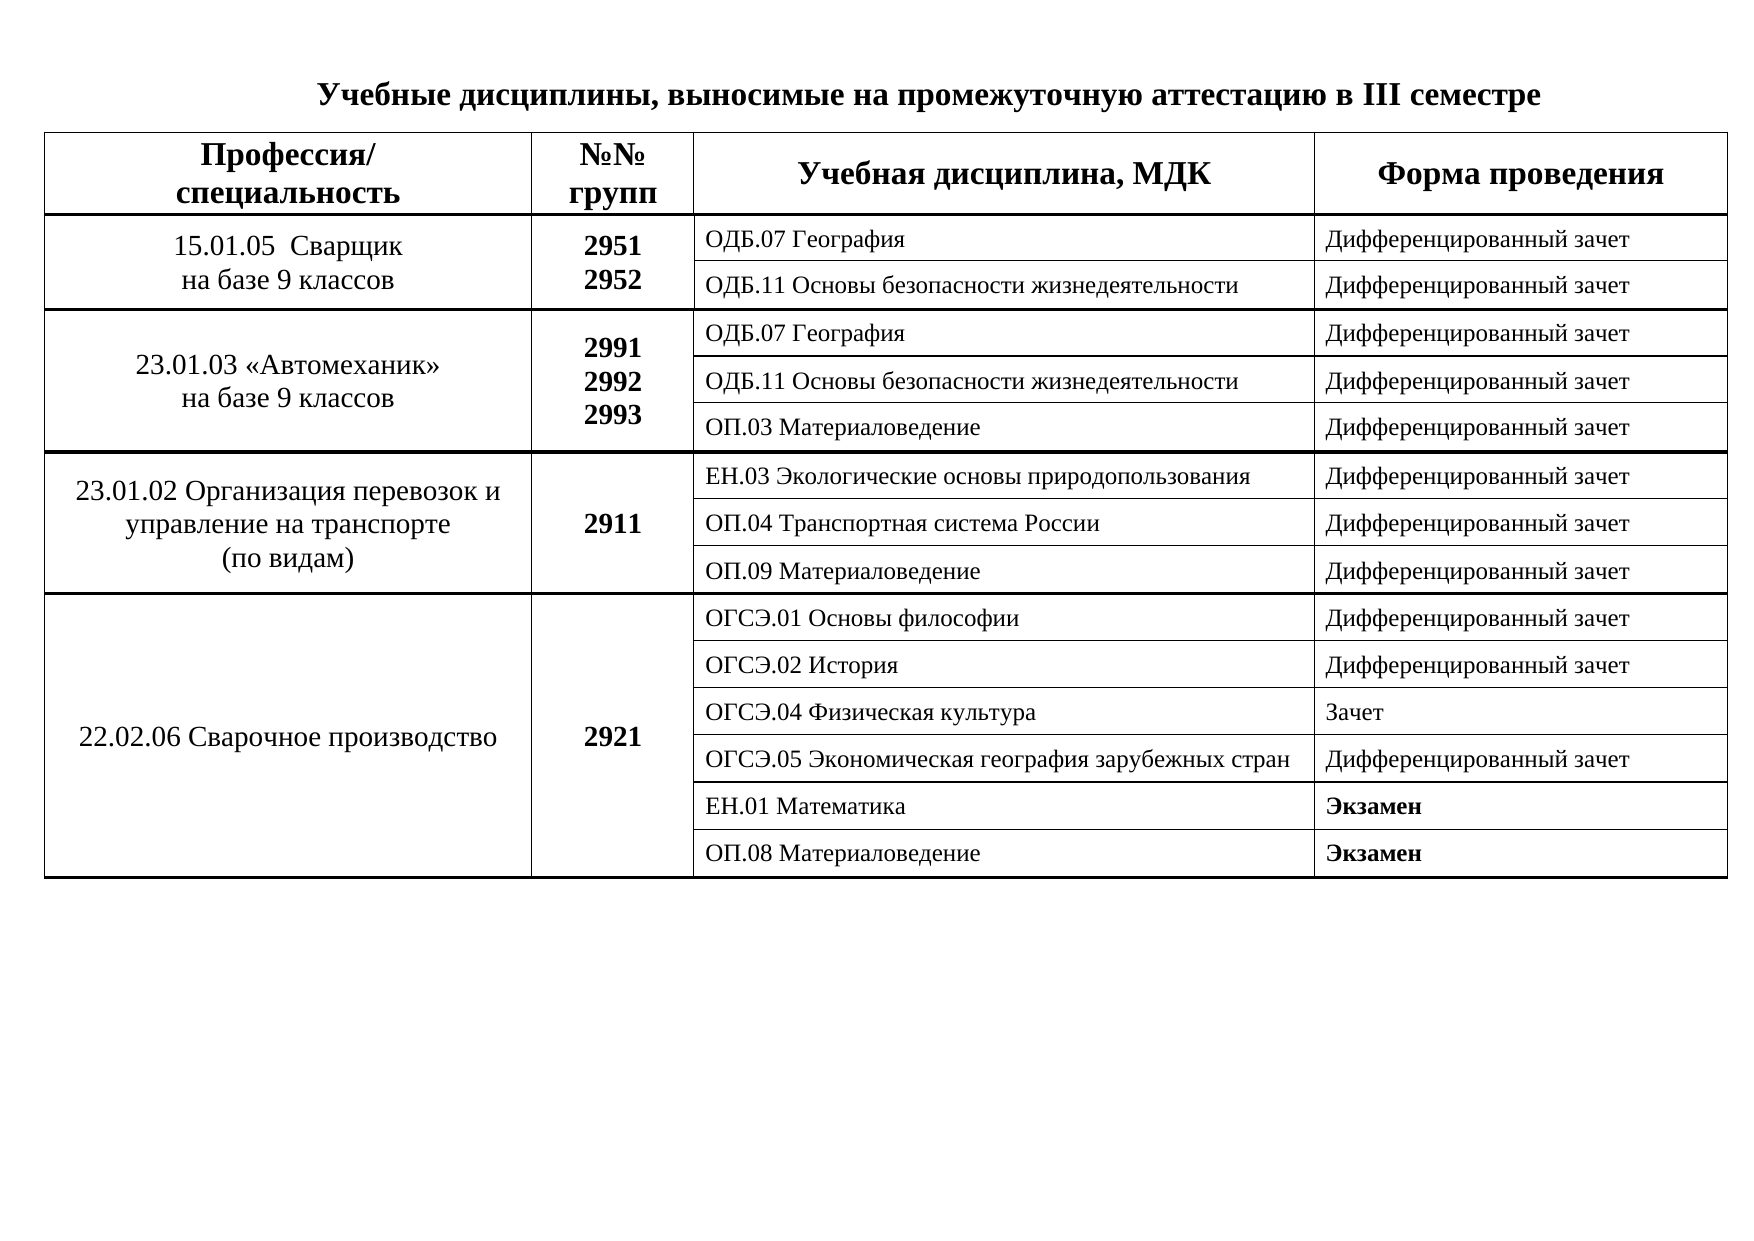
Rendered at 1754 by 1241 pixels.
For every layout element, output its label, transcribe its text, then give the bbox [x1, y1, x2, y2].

table_cell Дифференцированный зачет [1315, 546, 1727, 592]
table_cell 23.01.02 Организация перевозок и управление на транспорте (по видам) [45, 454, 531, 592]
table_cell Экзамен [1315, 830, 1727, 876]
table_cell Дифференцированный зачет [1315, 216, 1727, 260]
table_header Профессия/ специальность [45, 133, 531, 213]
table_cell ОГСЭ.02 История [694, 641, 1314, 687]
table_cell ОГСЭ.01 Основы философии [694, 595, 1314, 639]
table_cell Дифференцированный зачет [1315, 595, 1727, 639]
table_cell Дифференцированный зачет [1315, 403, 1727, 450]
table_cell Дифференцированный зачет [1315, 499, 1727, 545]
table_cell ОДБ.07 География [695, 216, 1314, 260]
table_cell ОДБ.11 Основы безопасности жизнедеятельности [695, 261, 1314, 308]
table_cell 2911 [532, 454, 693, 592]
table_cell ОГСЭ.05 Экономическая география зарубежных стран [694, 735, 1314, 781]
table_cell Дифференцированный зачет [1315, 454, 1727, 498]
table_cell ОП.03 Материаловедение [694, 403, 1314, 450]
table_header №№ групп [532, 133, 693, 213]
table_cell 2921 [532, 595, 693, 876]
text Учебные дисциплины, выносимые на промежуточную аттестацию в III семестре [118, 74, 1739, 112]
table_cell ОП.04 Транспортная система России [694, 499, 1314, 545]
table_cell ОДБ.11 Основы безопасности жизнедеятельности [694, 357, 1314, 402]
table_cell ЕН.03 Экологические основы природопользования [694, 454, 1314, 498]
table_cell Дифференцированный зачет [1315, 311, 1727, 355]
table_cell Дифференцированный зачет [1315, 735, 1727, 781]
table_cell Экзамен [1315, 783, 1727, 829]
table_cell ОДБ.07 География [694, 311, 1314, 355]
table_cell 2991 2992 2993 [532, 311, 693, 450]
table_cell Зачет [1315, 688, 1727, 734]
table_cell ОП.09 Материаловедение [694, 546, 1314, 592]
table_cell 15.01.05 Сварщик на базе 9 классов [45, 216, 531, 308]
table_cell ЕН.01 Математика [694, 783, 1314, 829]
table_header Учебная дисциплина, МДК [694, 133, 1314, 213]
table_cell Дифференцированный зачет [1315, 357, 1727, 402]
table_cell Дифференцированный зачет [1315, 261, 1727, 308]
table_header Форма проведения [1315, 133, 1727, 213]
table_cell 22.02.06 Сварочное производство [45, 595, 531, 876]
table_cell ОП.08 Материаловедение [694, 830, 1314, 876]
table_cell 23.01.03 «Автомеханик» на базе 9 классов [45, 311, 531, 450]
table_cell ОГСЭ.04 Физическая культура [694, 688, 1314, 734]
table_cell Дифференцированный зачет [1315, 641, 1727, 687]
table_cell 2951 2952 [532, 216, 694, 308]
